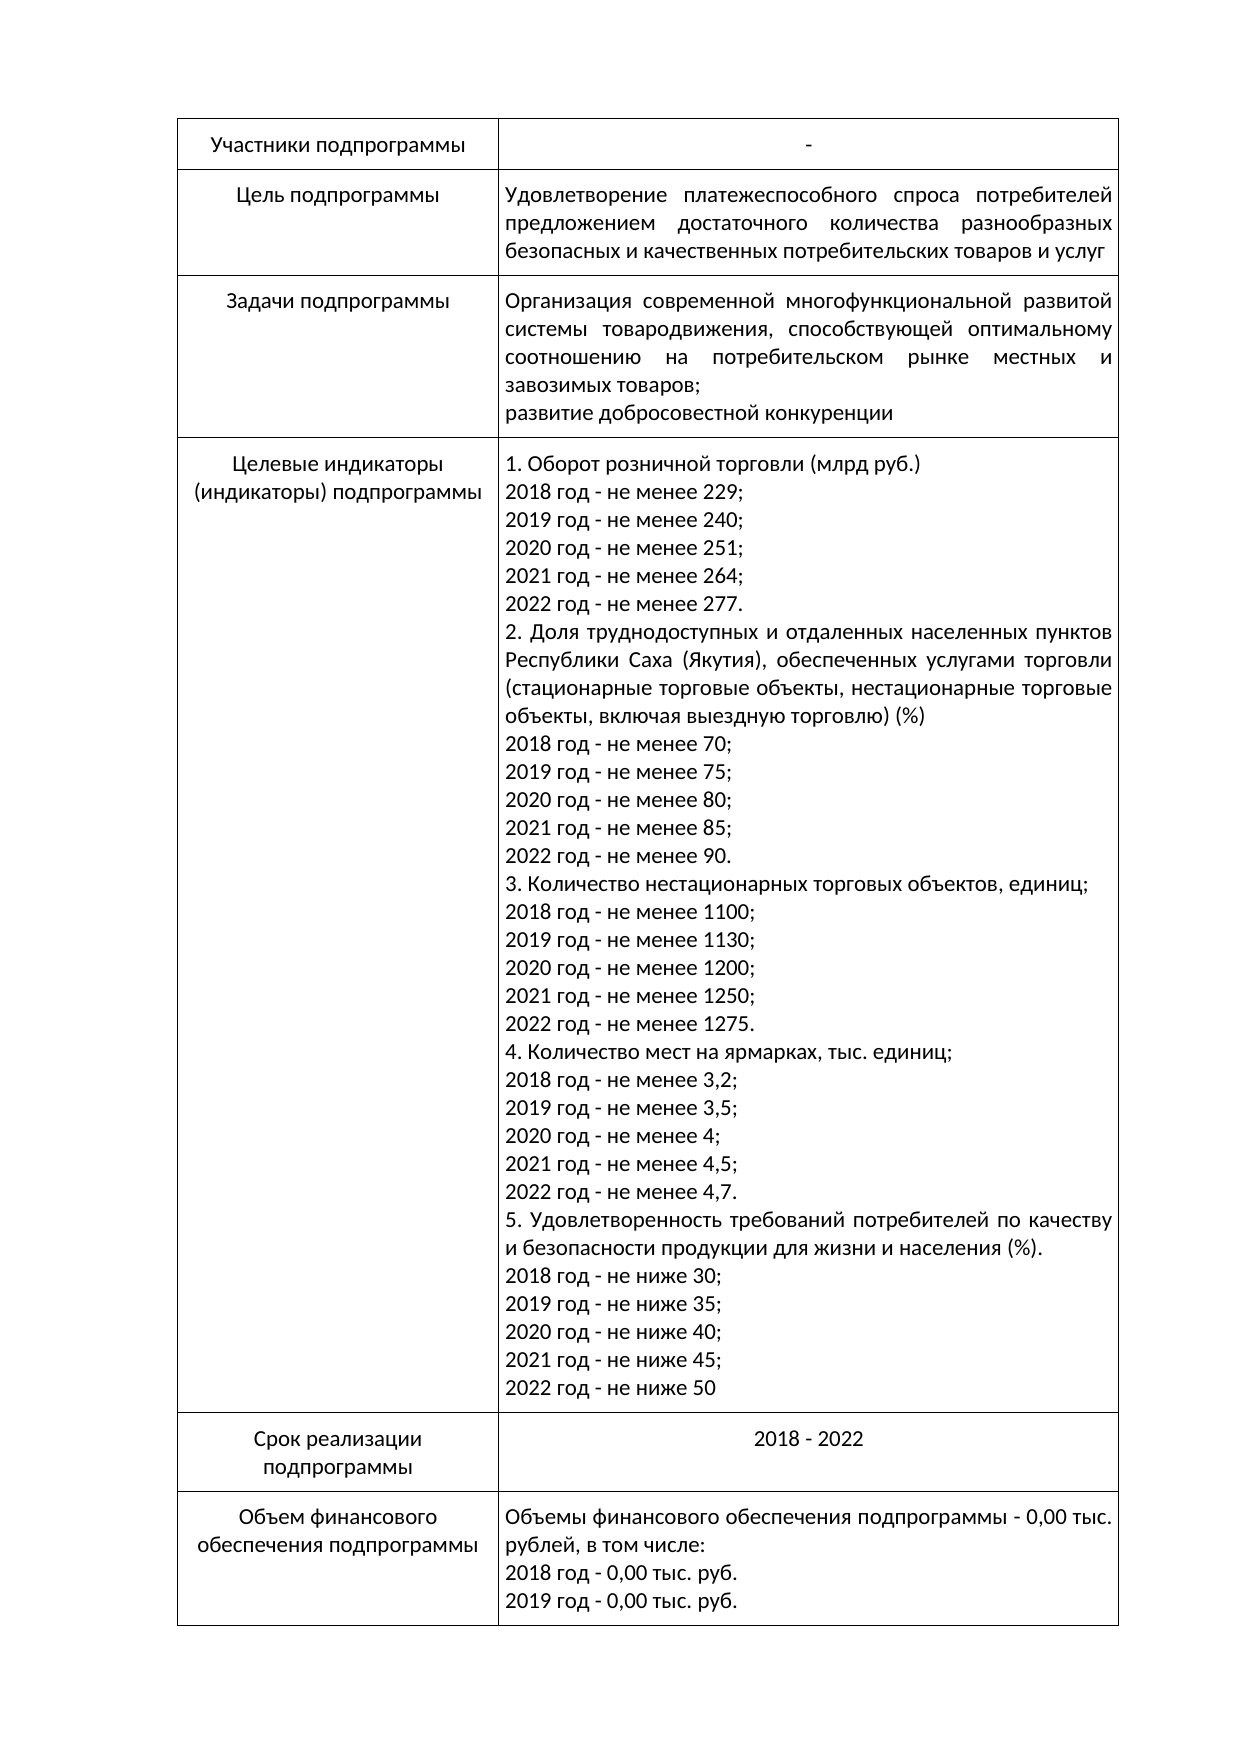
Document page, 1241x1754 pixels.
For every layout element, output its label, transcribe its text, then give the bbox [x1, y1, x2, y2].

table_cell 2018 - 2022 [499, 1413, 1118, 1491]
table_cell Организация современной многофункциональной развитой системы товародвижения, способствующей оптимальному соотношению на потребительском рынке местных и завозимых товаров; развитие добросовестной конкуренции [499, 276, 1118, 437]
table_cell Задачи подпрограммы [178, 276, 498, 437]
table_cell Цель подпрограммы [178, 170, 498, 275]
table_cell 1. Оборот розничной торговли (млрд руб.) 2018 год - не менее 229; 2019 год - не менее 240; 2020 год - не менее 251; 2021 год - не менее 264; 2022 год - не менее 277. 2. Доля труднодоступных и отдаленных населенных пунктов Республики Саха (Якутия), обеспеченных услугами торговли (стационарные торговые объекты, нестационарные торговые объекты, включая выездную торговлю) (%) 2018 год - не менее 70; 2019 год - не менее 75; 2020 год - не менее 80; 2021 год - не менее 85; 2022 год - не менее 90. 3. Количество нестационарных торговых объектов, единиц; 2018 год - не менее 1100; 2019 год - не менее 1130; 2020 год - не менее 1200; 2021 год - не менее 1250; 2022 год - не менее 1275. 4. Количество мест на ярмарках, тыс. единиц; 2018 год - не менее 3,2; 2019 год - не менее 3,5; 2020 год - не менее 4; 2021 год - не менее 4,5; 2022 год - не менее 4,7. 5. Удовлетворенность требований потребителей по качеству и безопасности продукции для жизни и населения (%). 2018 год - не ниже 30; 2019 год - не ниже 35; 2020 год - не ниже 40; 2021 год - не ниже 45; 2022 год - не ниже 50 [499, 438, 1118, 1412]
table_cell - [499, 119, 1118, 168]
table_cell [178, 1492, 498, 1625]
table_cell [499, 1492, 1118, 1625]
table_cell Срок реализации подпрограммы [178, 1413, 498, 1491]
table_cell Удовлетворение платежеспособного спроса потребителей предложением достаточного количества разнообразных безопасных и качественных потребительских товаров и услуг [499, 170, 1118, 275]
table_cell Целевые индикаторы (индикаторы) подпрограммы [178, 438, 498, 1412]
table_cell Участники подпрограммы [178, 119, 498, 168]
